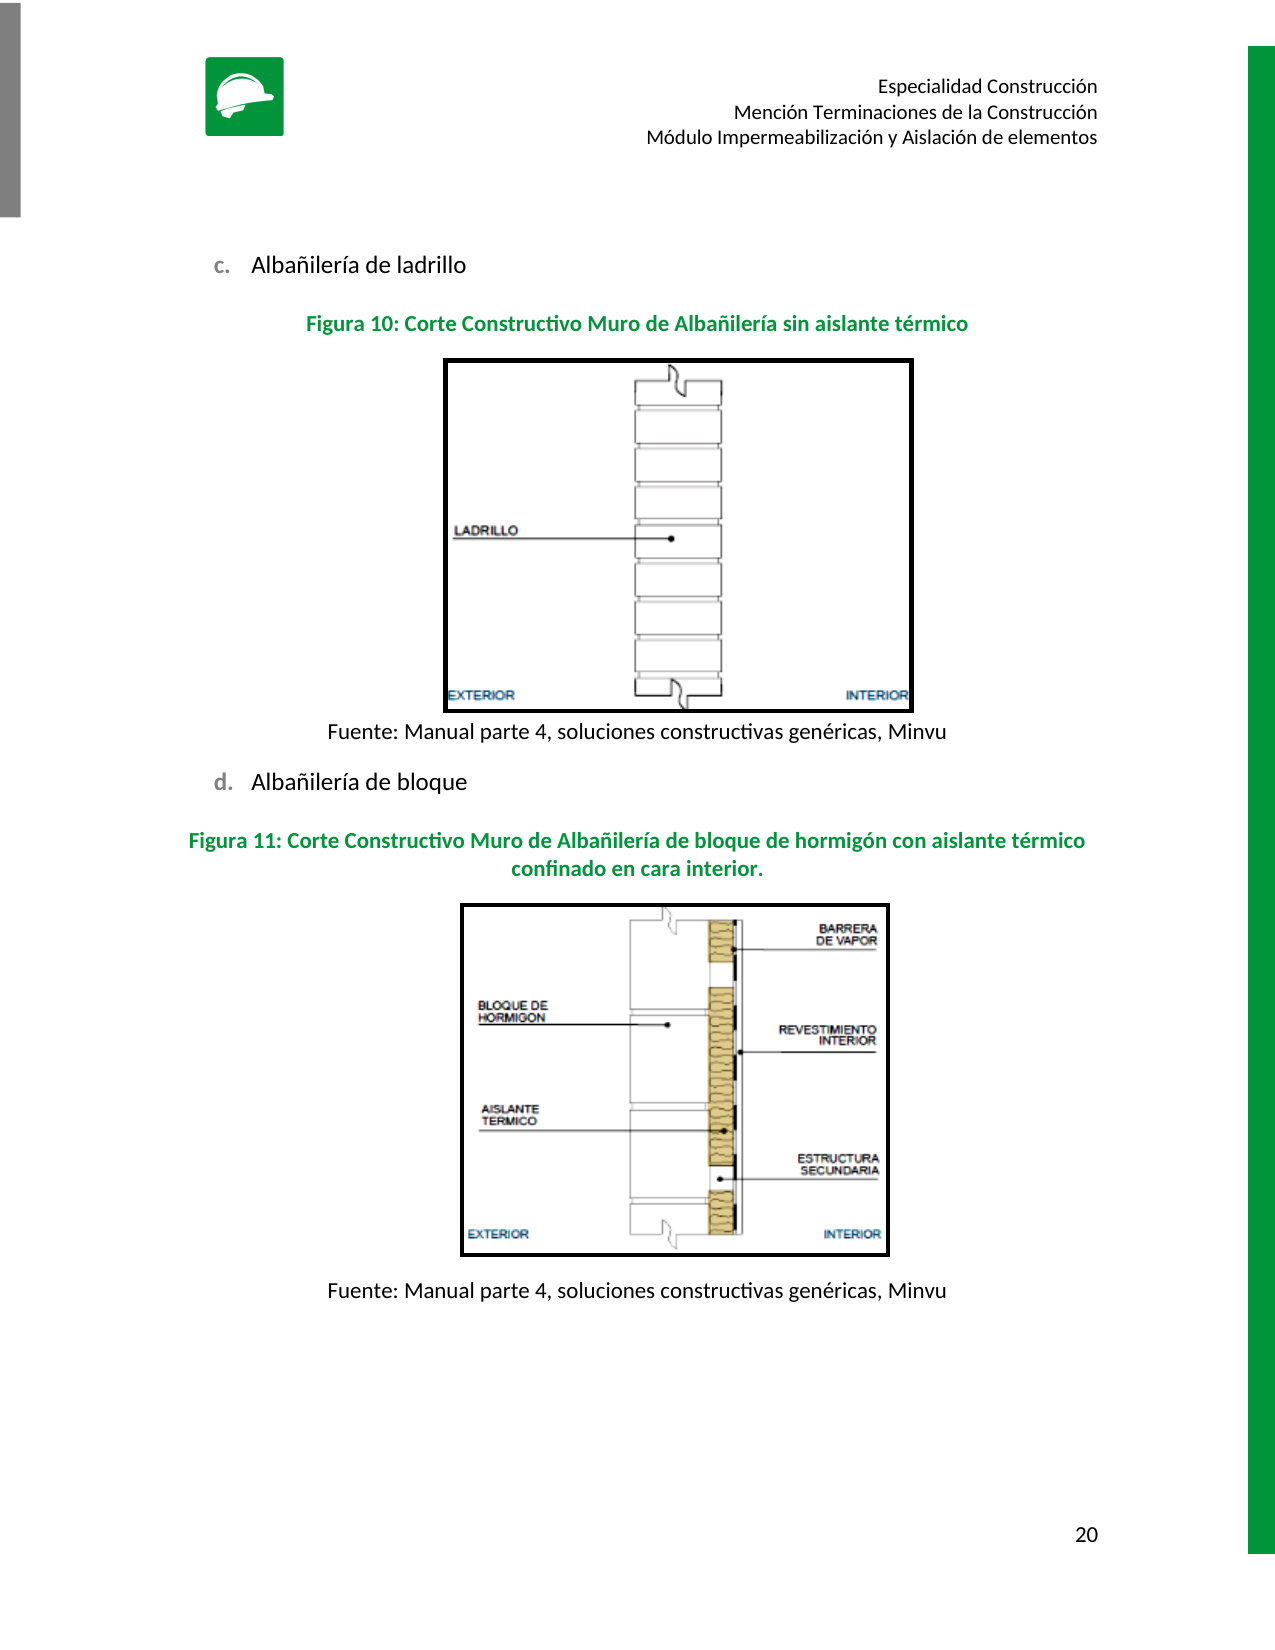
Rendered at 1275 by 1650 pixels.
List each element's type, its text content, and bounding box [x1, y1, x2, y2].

picture [205, 57, 284, 136]
picture [448, 363, 909, 709]
list Albañilería de bloque [213, 766, 1098, 796]
picture [464, 907, 886, 1253]
list Albañilería de ladrillo [213, 249, 1098, 280]
text Fuente: Manual parte 4, soluciones constructivas genéricas, Minvu [177, 717, 1098, 745]
text Figura 10: Corte Constructivo Muro de Albañilería sin aislante térmico [177, 309, 1098, 337]
text Fuente: Manual parte 4, soluciones constructivas genéricas, Minvu [177, 1276, 1098, 1304]
text Figura 11: Corte Constructivo Muro de Albañilería de bloque de hormigón con aislante térmico confinado en cara interior. [177, 826, 1098, 882]
